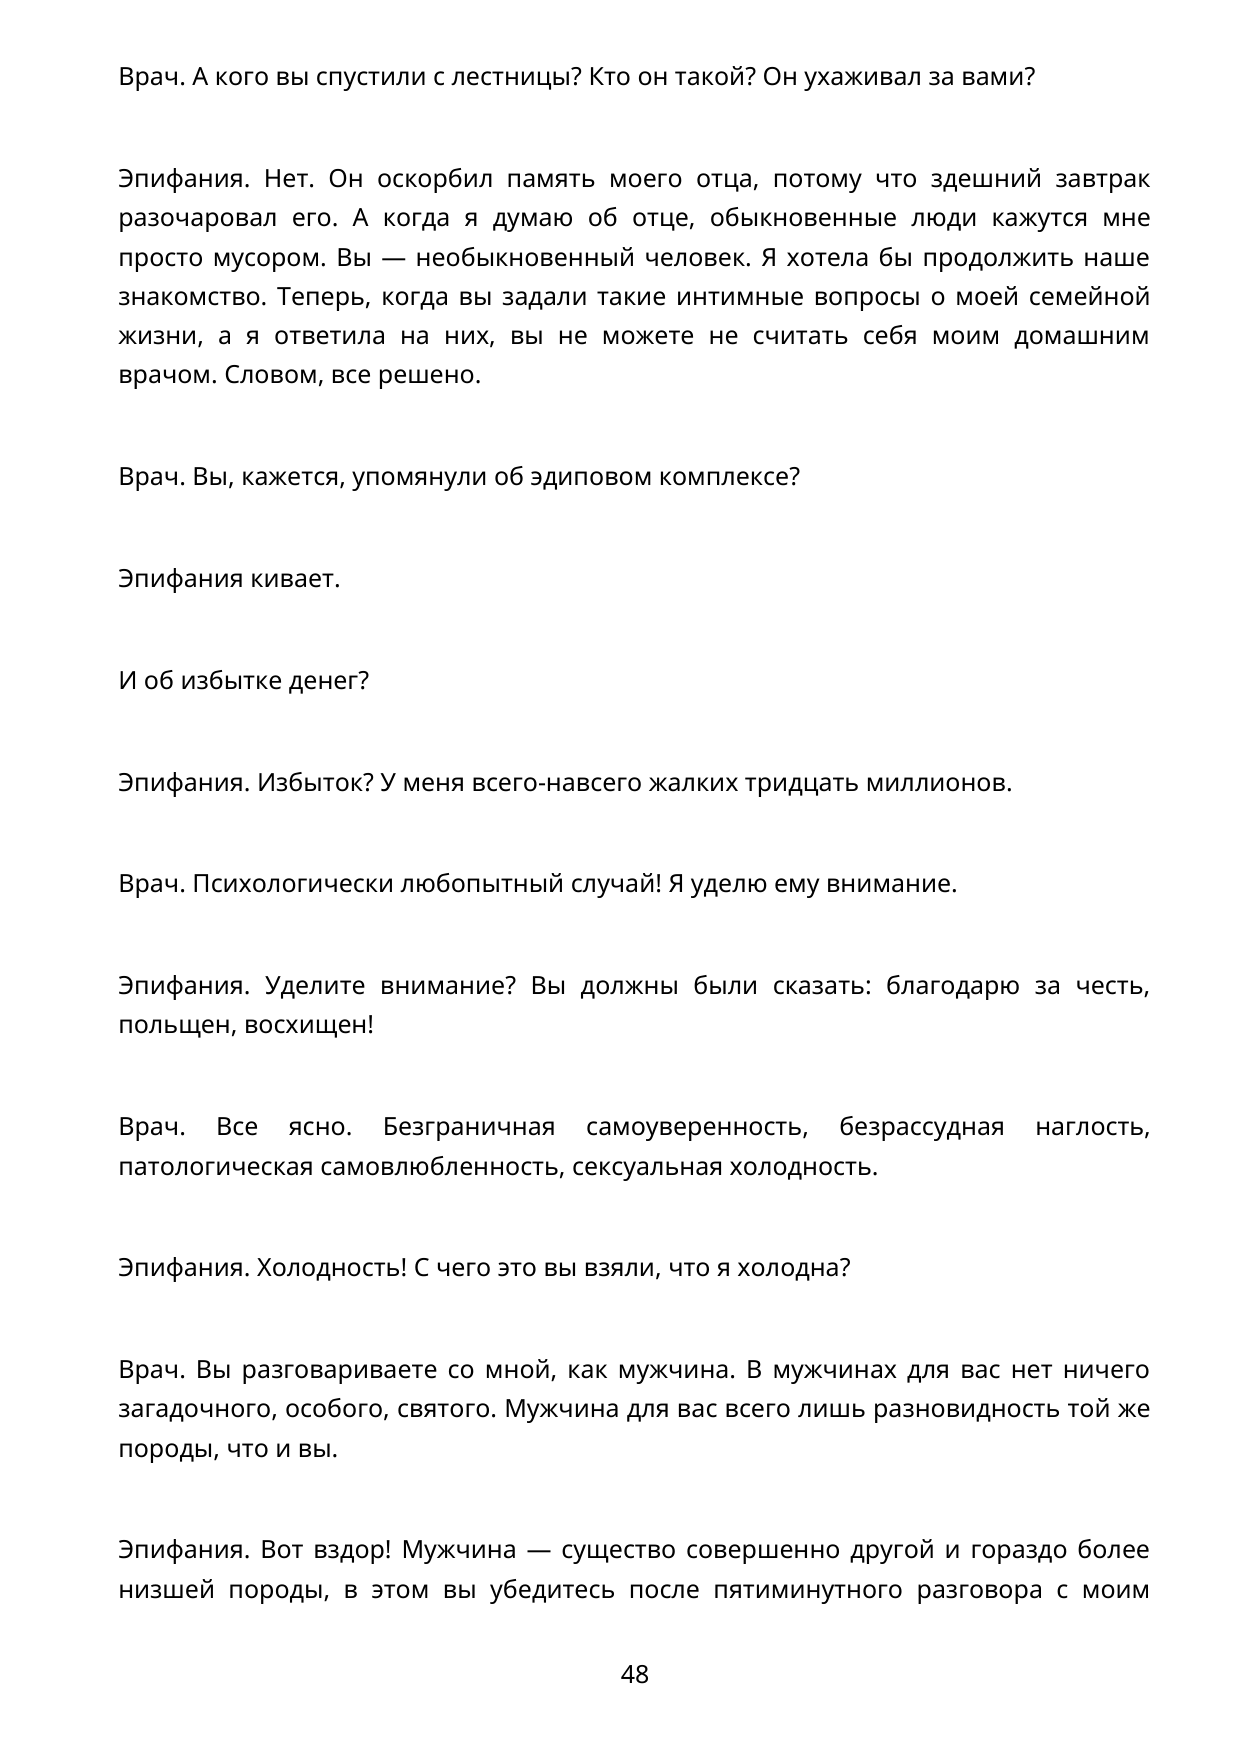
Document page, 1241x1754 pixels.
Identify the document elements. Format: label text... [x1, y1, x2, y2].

text Эпифания кивает. [118, 561, 1152, 594]
text Врач. Психологически любопытный случай! Я уделю ему внимание. [118, 866, 1152, 900]
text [118, 1532, 1152, 1605]
text И об избытке денег? [118, 662, 1152, 696]
text Врач. Вы разговариваете со мной, как мужчина. В мужчинах для вас нет ничего загадочного, особого, святого. Мужчина для вас всего лишь разновидность той же породы, что и вы. [118, 1352, 1152, 1464]
text Эпифания. Избыток? У меня всего-навсего жалких тридцать миллионов. [118, 764, 1152, 798]
text Эпифания. Нет. Он оскорбил память моего отца, потому что здешний завтрак разочаровал его. А когда я думаю об отце, обыкновенные люди кажутся мне просто мусором. Вы — необыкновенный человек. Я хотела бы продолжить наше знакомство. Теперь, когда вы задали такие интимные вопросы о моей семейной жизни, а я ответила на них, вы не можете не считать себя моим домашним врачом. Словом, все решено. [118, 161, 1152, 391]
text Эпифания. Уделите внимание? Вы должны были сказать: благодарю за честь, польщен, восхищен! [118, 968, 1152, 1041]
text Врач. А кого вы спустили с лестницы? Кто он такой? Он ухаживал за вами? [118, 59, 1152, 93]
text Врач. Вы, кажется, упомянули об эдиповом комплексе? [118, 459, 1152, 493]
text Врач. Все ясно. Безграничная самоуверенность, безрассудная наглость, патологическая самовлюбленность, сексуальная холодность. [118, 1109, 1152, 1182]
text Эпифания. Холодность! С чего это вы взяли, что я холодна? [118, 1250, 1152, 1284]
